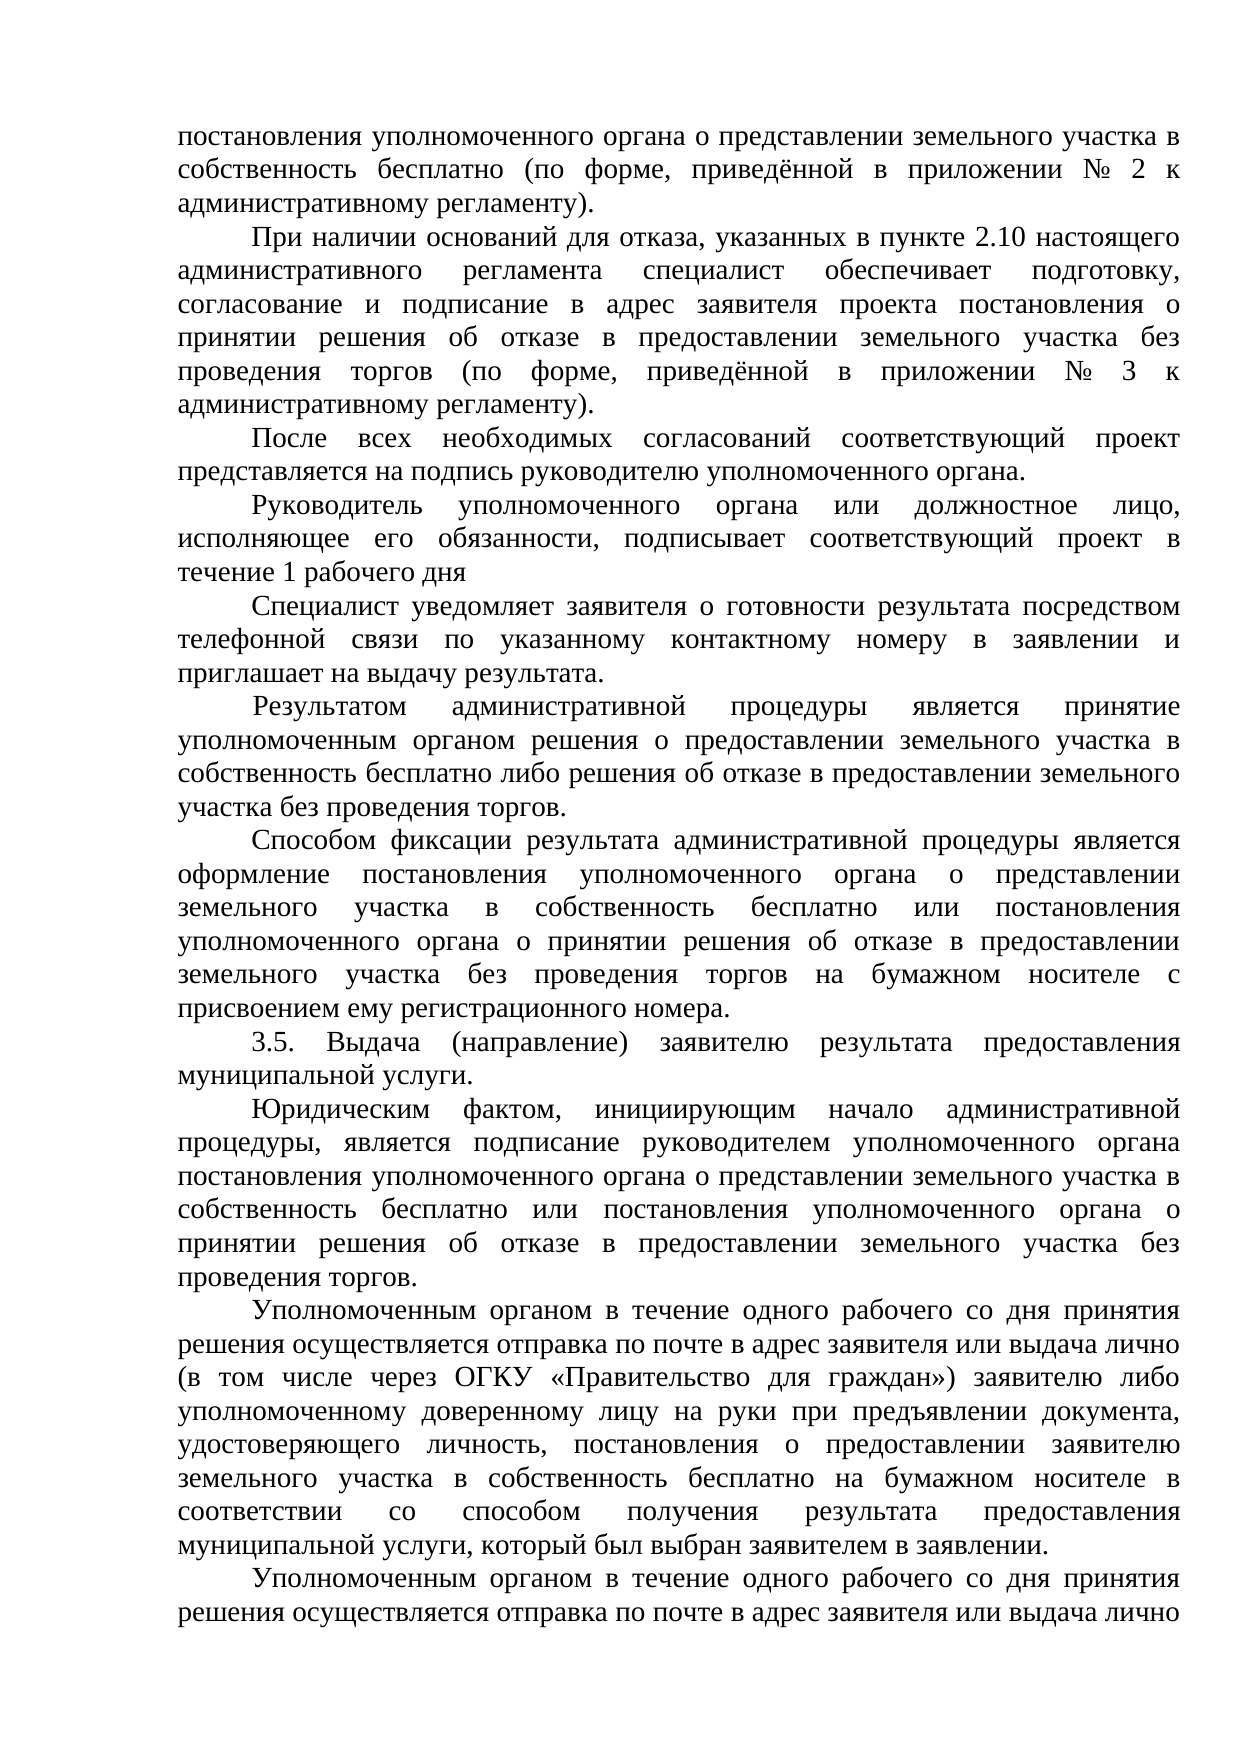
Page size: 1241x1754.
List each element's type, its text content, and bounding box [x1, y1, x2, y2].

text Результатом административной процедуры является принятие уполномоченным органом решения о предоставлении земельного участка в собственность бесплатно либо решения об отказе в предоставлении земельного участка без проведения торгов. [177, 688, 1181, 822]
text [177, 118, 1181, 219]
text После всех необходимых согласований соответствующий проект представляется на подпись руководителю уполномоченного органа. [177, 420, 1181, 487]
text Специалист уведомляет заявителя о готовности результата посредством телефонной связи по указанному контактному номеру в заявлении и приглашает на выдачу результата. [177, 588, 1181, 688]
text Юридическим фактом, инициирующим начало административной процедуры, является подписание руководителем уполномоченного органа постановления уполномоченного органа о представлении земельного участка в собственность бесплатно или постановления уполномоченного органа о принятии решения об отказе в предоставлении земельного участка без проведения торгов. [177, 1091, 1181, 1292]
text 3.5. Выдача (направление) заявителю результата предоставления муниципальной услуги. [177, 1024, 1181, 1091]
text При наличии оснований для отказа, указанных в пункте 2.10 настоящего административного регламента специалист обеспечивает подготовку, согласование и подписание в адрес заявителя проекта постановления о принятии решения об отказе в предоставлении земельного участка без проведения торгов (по форме, приведённой в приложении № 3 к административному регламенту). [177, 219, 1181, 420]
text Руководитель уполномоченного органа или должностное лицо, исполняющее его обязанности, подписывает соответствующий проект в течение 1 рабочего дня [177, 487, 1181, 588]
text Уполномоченным органом в течение одного рабочего со дня принятия решения осуществляется отправка по почте в адрес заявителя или выдача лично (в том числе через ОГКУ «Правительство для граждан») заявителю либо уполномоченному доверенному лицу на руки при предъявлении документа, удостоверяющего личность, постановления о предоставлении заявителю земельного участка в собственность бесплатно на бумажном носителе в соответствии со способом получения результата предоставления муниципальной услуги, который был выбран заявителем в заявлении. [177, 1292, 1181, 1561]
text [177, 1561, 1181, 1628]
text Способом фиксации результата административной процедуры является оформление постановления уполномоченного органа о представлении земельного участка в собственность бесплатно или постановления уполномоченного органа о принятии решения об отказе в предоставлении земельного участка без проведения торгов на бумажном носителе с присвоением ему регистрационного номера. [177, 822, 1181, 1024]
